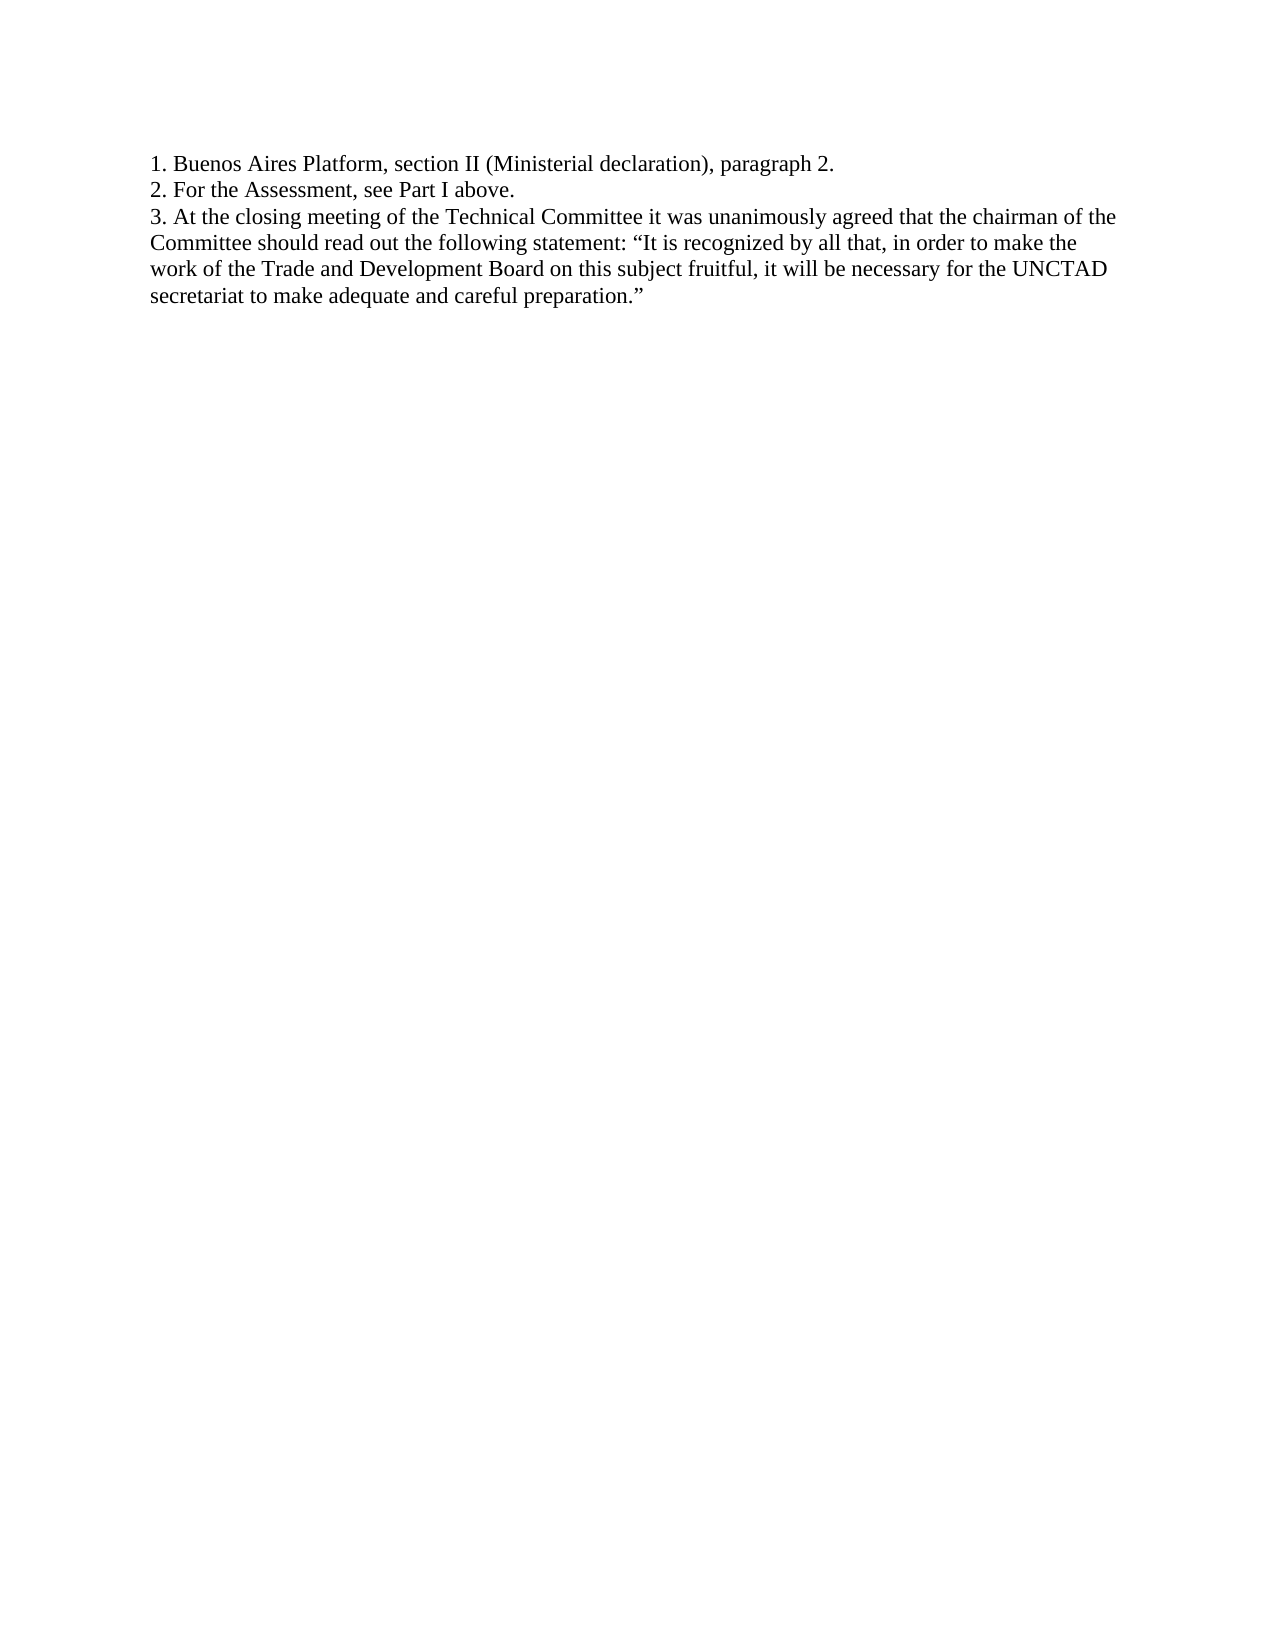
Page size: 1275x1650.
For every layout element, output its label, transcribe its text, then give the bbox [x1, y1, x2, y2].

text 2. For the Assessment, see Part I above. [150, 176, 1125, 203]
text 3. At the closing meeting of the Technical Committee it was unanimously agreed that the chairman of the Committee should read out the following statement: “It is recognized by all that, in order to make the work of the Trade and Development Board on this subject fruitful, it will be necessary for the UNCTAD secretariat to make adequate and careful preparation.” [150, 203, 1125, 308]
text 1. Buenos Aires Platform, section II (Ministerial declaration), paragraph 2. [150, 150, 1125, 176]
